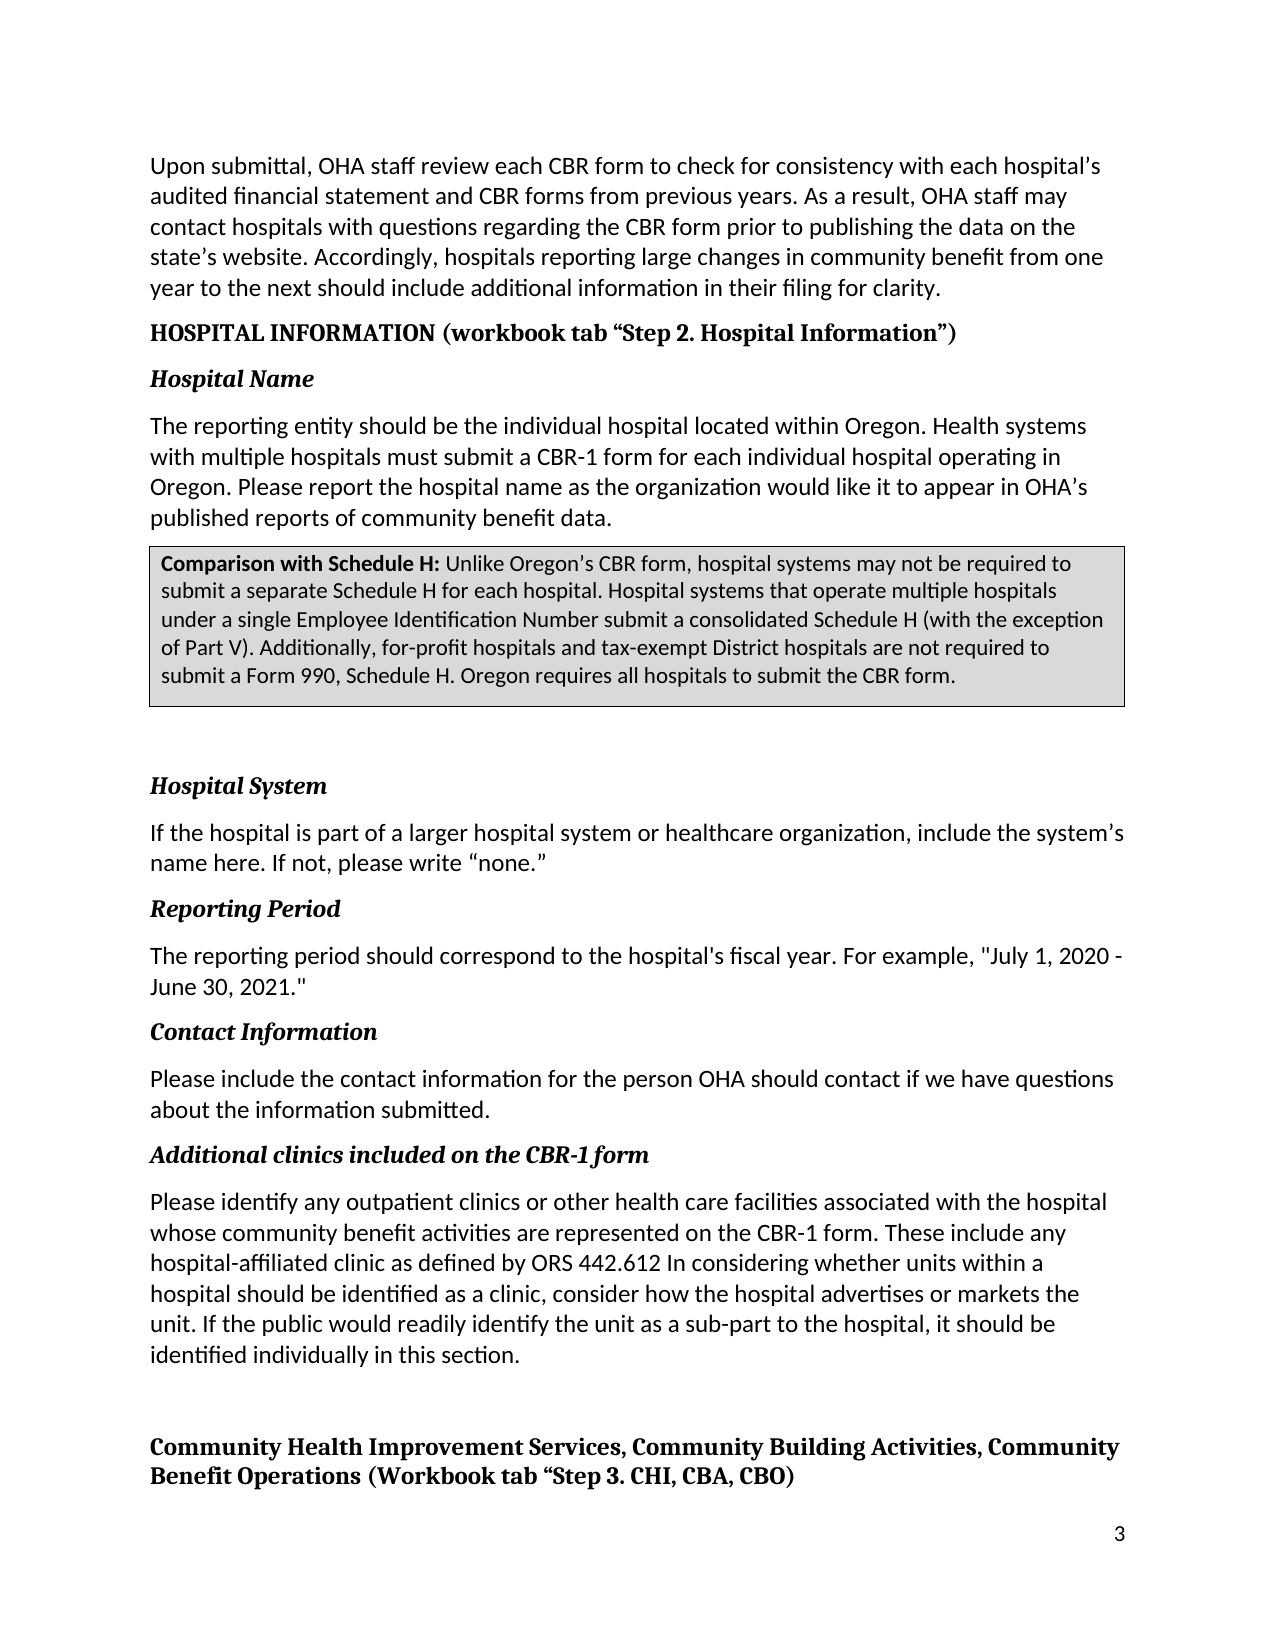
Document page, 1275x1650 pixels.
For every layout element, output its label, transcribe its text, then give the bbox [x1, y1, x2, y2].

text Additional clinics included on the CBR-1 form [150, 1141, 1125, 1170]
text Upon submittal, OHA staff review each CBR form to check for consistency with each hospital’s audited financial statement and CBR forms from previous years. As a result, OHA staff may contact hospitals with questions regarding the CBR form prior to publishing the data on the state’s website. Accordingly, hospitals reporting large changes in community benefit from one year to the next should include additional information in their filing for clarity. [150, 150, 1125, 303]
text The reporting period should correspond to the hospital's fiscal year. For example, "July 1, 2020 - June 30, 2021." [150, 940, 1125, 1001]
text Please include the contact information for the person OHA should contact if we have questions about the information submitted. [150, 1063, 1125, 1124]
text Community Health Improvement Services, Community Building Activities, Community Benefit Operations (Workbook tab “Step 3. CHI, CBA, CBO) [150, 1433, 1125, 1491]
text Reporting Period [150, 895, 1125, 923]
text If the hospital is part of a larger hospital system or healthcare organization, include the system’s name here. If not, please write “none.” [150, 817, 1125, 878]
text Contact Information [150, 1018, 1125, 1047]
text The reporting entity should be the individual hospital located within Oregon. Health systems with multiple hospitals must submit a CBR-1 form for each individual hospital operating in Oregon. Please report the hospital name as the organization would like it to appear in OHA’s published reports of community benefit data. [150, 410, 1125, 532]
text Hospital Name [150, 365, 1125, 393]
text Please identify any outpatient clinics or other health care facilities associated with the hospital whose community benefit activities are represented on the CBR-1 form. These include any hospital-affiliated clinic as defined by ORS 442.612 In considering whether units within a hospital should be identified as a clinic, consider how the hospital advertises or markets the unit. If the public would readily identify the unit as a sub-part to the hospital, it should be identified individually in this section. [150, 1186, 1125, 1369]
text Hospital System [150, 772, 1125, 800]
text HOSPITAL INFORMATION (workbook tab “Step 2. Hospital Information”) [150, 319, 1125, 348]
